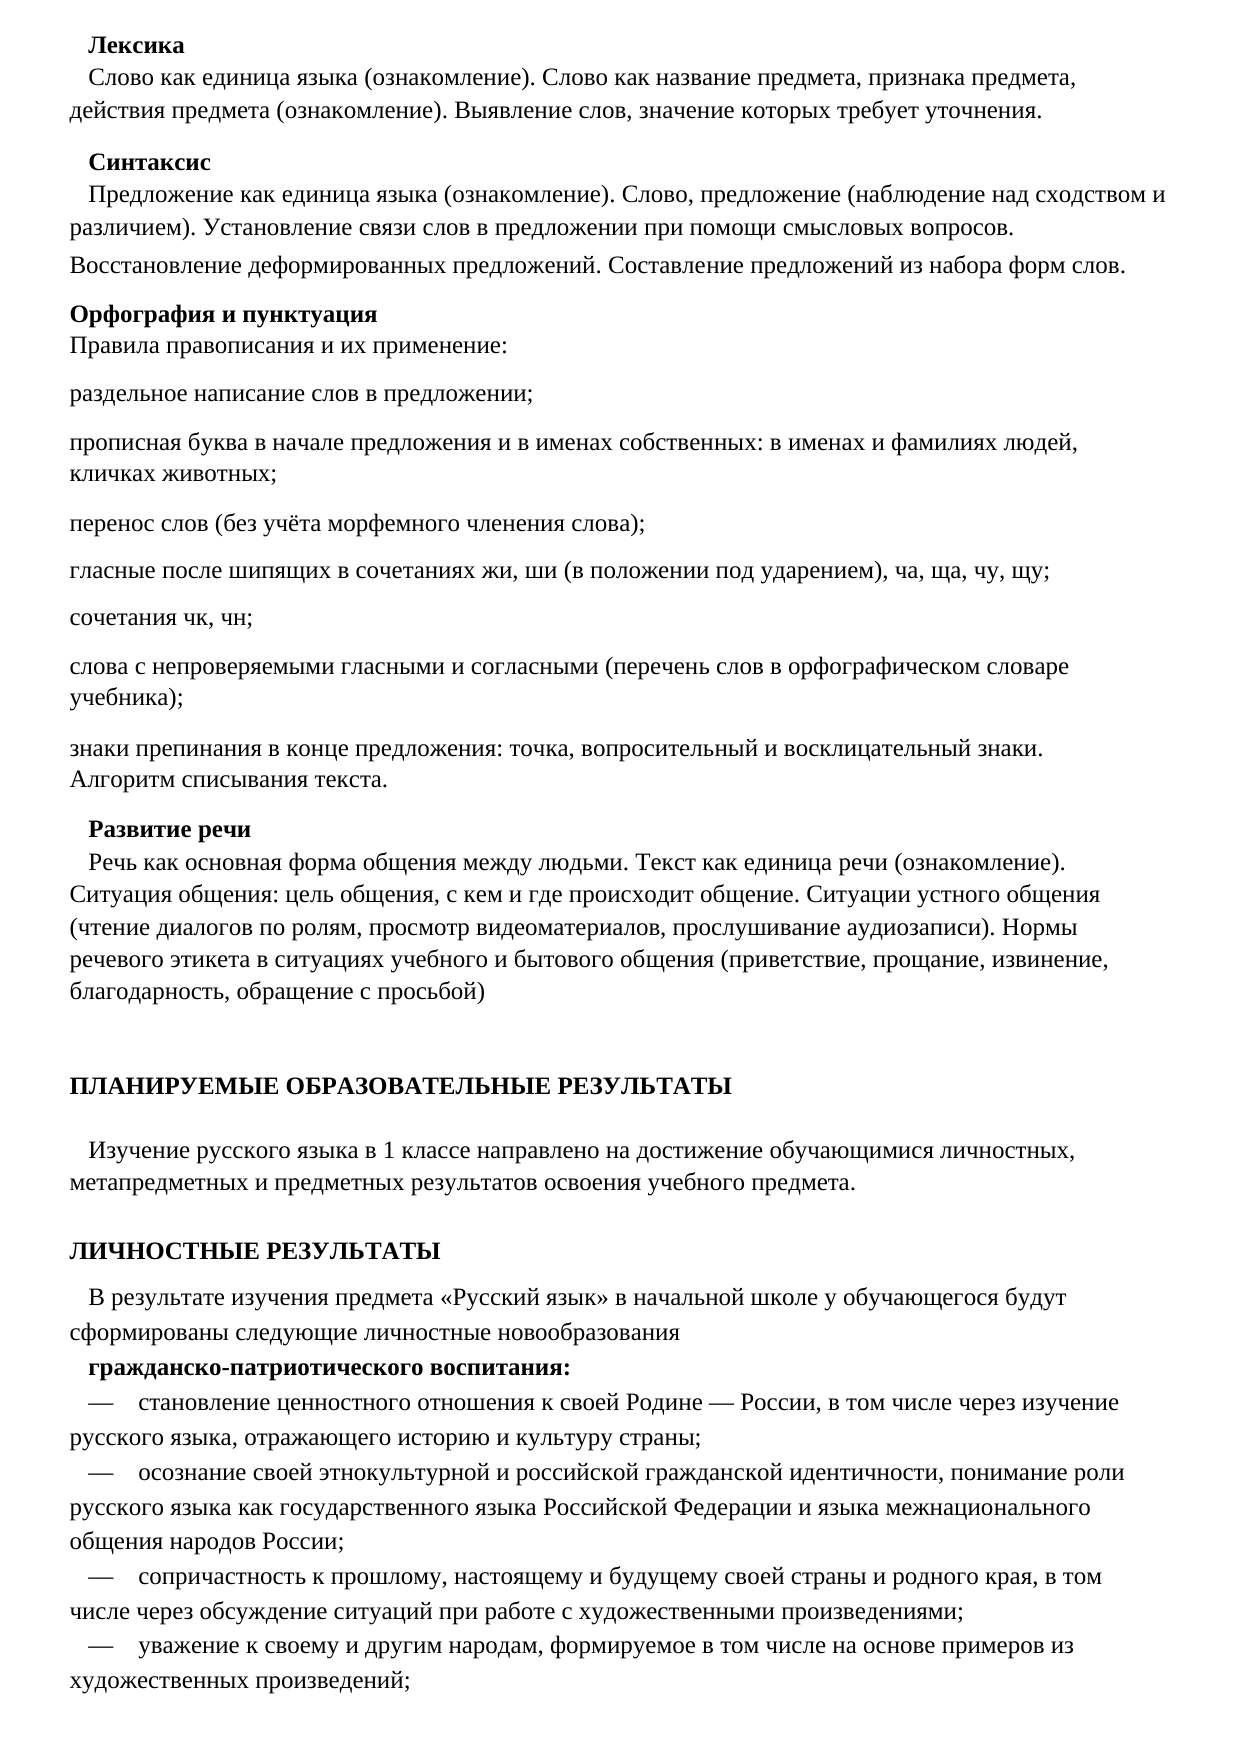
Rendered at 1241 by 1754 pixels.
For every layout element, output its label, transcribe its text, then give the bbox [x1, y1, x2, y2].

text перенос слов (без учёта морфемного членения слова); [69, 509, 1167, 537]
text знаки препинания в конце предложения: точка, вопроситель​ный и восклицательный знаки. Алгоритм списывания текста. [69, 733, 1092, 793]
text прописная буква в начале предложения и в именах собствен​ных: в именах и фамилиях людей, кличках животных; [69, 427, 1122, 487]
text гласные после шипящих в сочетаниях жи, ши (в положении под ударением), ча, ща, чу, щу; [69, 557, 1167, 584]
text Развитие речи Речь как основная форма общения между людьми. Текст как единица речи (ознакомление). Ситуация общения: цель общения, с кем и где происходит об​щение. Ситуации устного общения [69, 814, 1107, 908]
text (чтение диалогов по ролям, просмотр видеоматериалов, прослушивание аудиозаписи). Нормы речевого этикета в ситуациях учебного и бытового об​щения (приветствие, прощание, извинение, благодарность, об​ращение с просьбой) [69, 912, 1167, 1005]
text ПЛАНИРУЕМЫЕ ОБРАЗОВАТЕЛЬНЫЕ РЕЗУЛЬТАТЫ [69, 1072, 1167, 1099]
text Орфография и пунктуация Правила правописания и их применение: [69, 299, 537, 359]
text Изучение русского языка в 1 классе направлено на достижение обучающимися личностных, метапредметных и предметных результатов освоения учебного предмета. [69, 1136, 1077, 1196]
text Лексика Слово как единица языка (ознакомление). Слово как название предмета, признака предмета, действия предмета (ознакомление). Выявление слов, значение которых требует уточнения. [69, 30, 1077, 124]
text Синтаксис Предложение как единица языка (ознакомление). Слово, предложение (наблюдение над сходством и различи​ем). Установление связи слов в предложении при помощи смыс​ловых вопросов. [69, 147, 1167, 241]
text раздельное написание слов в предложении; [69, 380, 1167, 407]
text Восстановление деформированных предложений. Составле​ние предложений из набора форм слов. [69, 252, 1167, 279]
text сочетания чк, чн; [69, 604, 1167, 631]
text слова с непроверяемыми гласными и согласными (перечень слов в орфографическом словаре учебника); [69, 651, 1122, 711]
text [69, 1282, 1167, 1694]
text ЛИЧНОСТНЫЕ РЕЗУЛЬТАТЫ [69, 1238, 1167, 1265]
